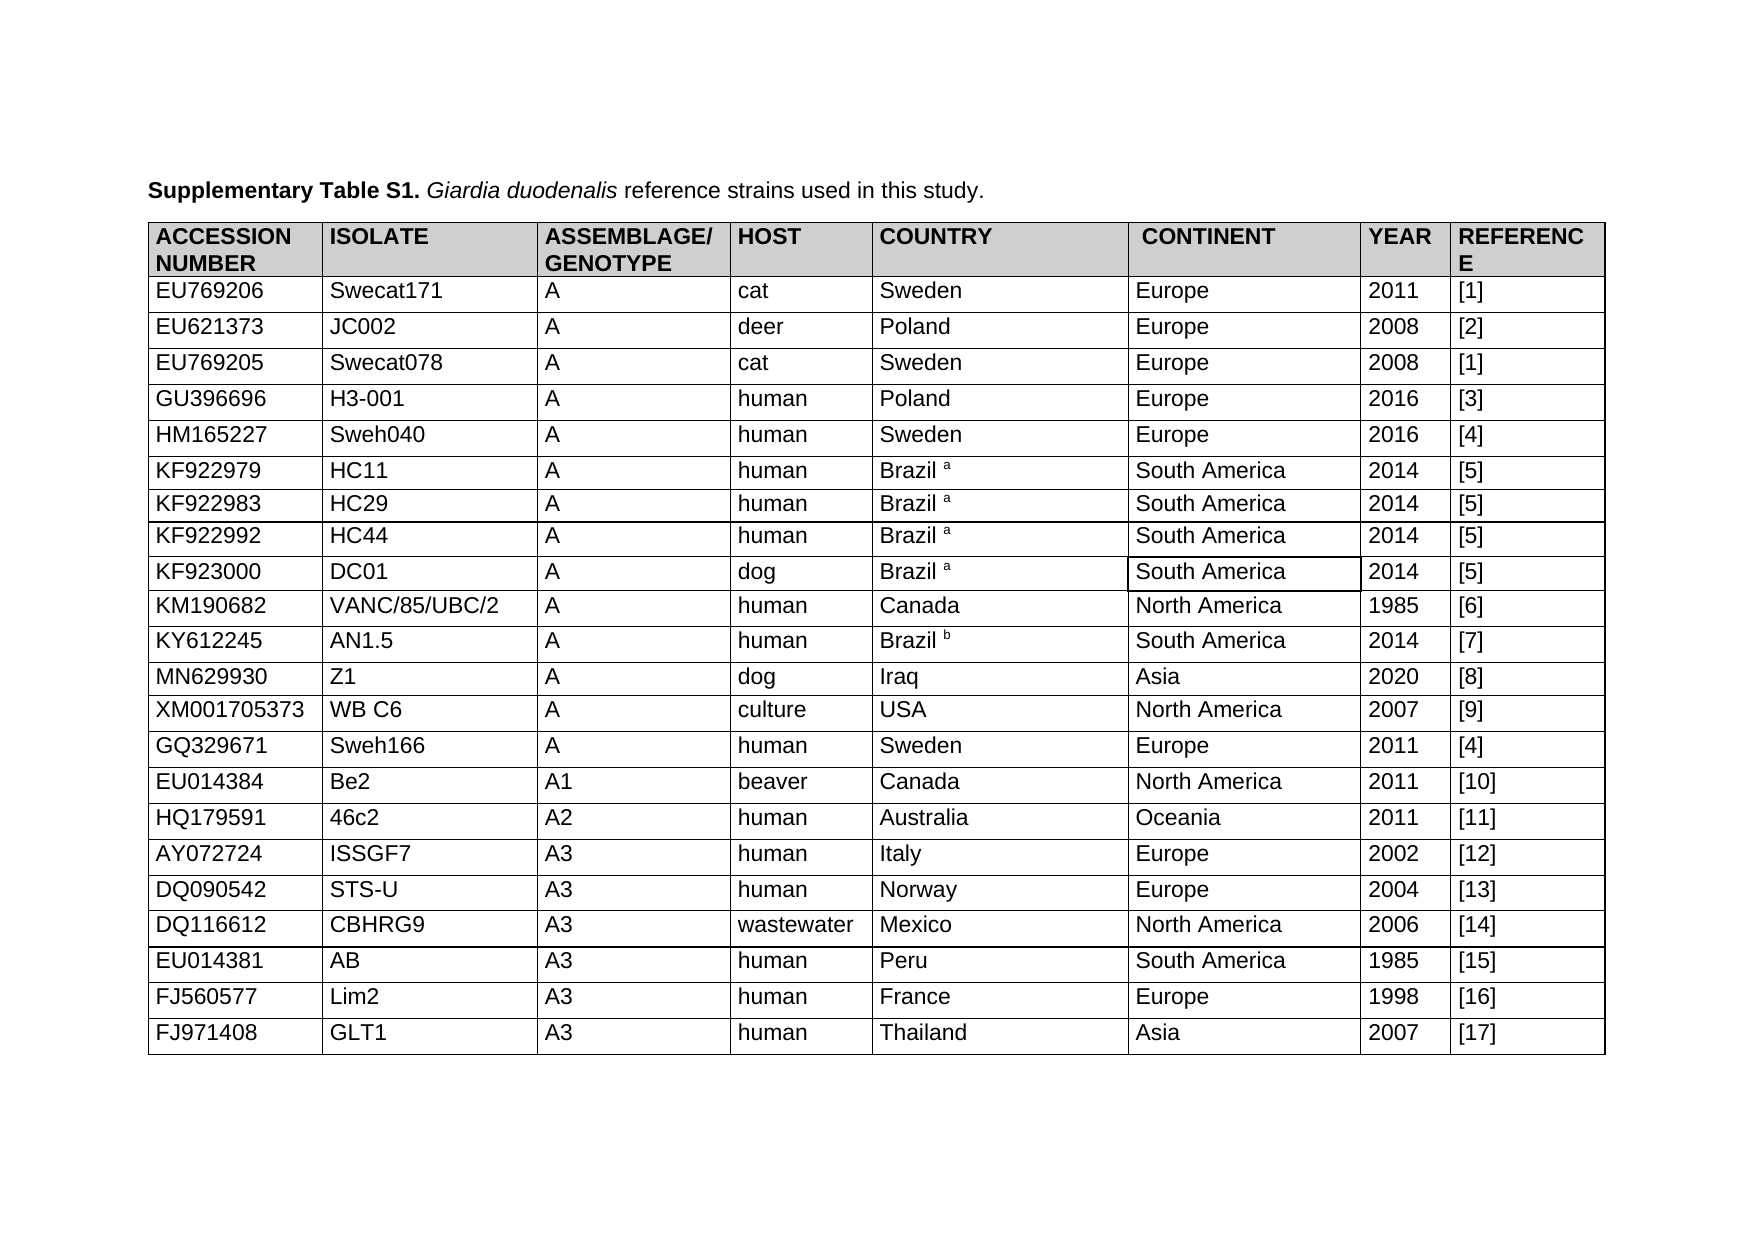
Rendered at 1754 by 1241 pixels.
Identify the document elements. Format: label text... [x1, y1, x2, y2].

table_cell A [538, 313, 730, 348]
table_cell Sweden [873, 277, 1128, 312]
table_cell 2011 [1361, 804, 1450, 838]
text Supplementary Table S1. Giardia duodenalis reference strains used in this study. [148, 177, 1606, 203]
table_cell A2 [538, 804, 730, 838]
table_cell KF922983 [149, 490, 322, 521]
table_cell Europe [1129, 840, 1360, 874]
table_cell cat [731, 277, 872, 312]
table_cell [4] [1451, 421, 1604, 456]
table_cell Swecat171 [323, 277, 537, 312]
table_cell STS-U [323, 876, 537, 910]
table_cell A [538, 349, 730, 384]
table_cell [13] [1451, 876, 1604, 910]
table_header CONTINENT [1129, 223, 1360, 276]
table_cell Poland [873, 385, 1128, 420]
table_header REFERENCE [1451, 223, 1604, 276]
table_cell HC29 [323, 490, 537, 521]
table_cell GU396696 [149, 385, 322, 420]
table_cell A [538, 627, 730, 662]
table_cell South America [1129, 558, 1360, 590]
table_cell Europe [1129, 349, 1360, 384]
table_cell North America [1129, 911, 1360, 946]
table_cell Norway [873, 876, 1128, 910]
table_cell JC002 [323, 313, 537, 348]
table_cell A [538, 591, 730, 626]
table_cell Iraq [873, 663, 1128, 695]
table_header ACCESSION NUMBER [149, 223, 322, 276]
table_cell A1 [538, 768, 730, 803]
table_cell A [538, 457, 730, 488]
table_cell [15] [1451, 948, 1604, 982]
table_cell human [731, 876, 872, 910]
table_cell Canada [873, 591, 1128, 626]
table_cell EU769206 [149, 277, 322, 312]
table_cell human [731, 840, 872, 874]
table_cell Sweden [873, 421, 1128, 456]
table_cell A3 [538, 983, 730, 1018]
table_cell A [538, 732, 730, 767]
table_cell KF922979 [149, 457, 322, 488]
table_cell Asia [1129, 1019, 1360, 1054]
table_cell AN1.5 [323, 627, 537, 662]
table_cell Oceania [1129, 804, 1360, 838]
table_cell WB C6 [323, 696, 537, 731]
table_cell dog [731, 663, 872, 695]
table_cell deer [731, 313, 872, 348]
table_cell South America [1129, 457, 1360, 488]
table_cell human [731, 1019, 872, 1054]
table_cell [4] [1451, 732, 1604, 767]
table_cell Italy [873, 840, 1128, 874]
table_cell Sweden [873, 732, 1128, 767]
table_cell H3-001 [323, 385, 537, 420]
table_cell A [538, 277, 730, 312]
table_cell EU621373 [149, 313, 322, 348]
table_cell [5] [1451, 490, 1604, 521]
table_header ASSEMBLAGE/ GENOTYPE [538, 223, 730, 276]
table_cell A [538, 490, 730, 521]
table_cell cat [731, 349, 872, 384]
table_header YEAR [1361, 223, 1450, 276]
table_cell Asia [1129, 663, 1360, 695]
table_cell 2008 [1361, 313, 1450, 348]
table_cell [10] [1451, 768, 1604, 803]
table_cell 2011 [1361, 277, 1450, 312]
table_cell [5] [1451, 523, 1604, 556]
table_cell Europe [1129, 313, 1360, 348]
table_cell wastewater [731, 911, 872, 946]
table_cell 2016 [1361, 385, 1450, 420]
table_cell HC11 [323, 457, 537, 488]
table_cell Europe [1129, 421, 1360, 456]
table_cell KF922992 [149, 523, 322, 556]
table_cell A3 [538, 948, 730, 982]
table_cell dog [731, 557, 872, 590]
table_cell A3 [538, 840, 730, 874]
table_cell 2008 [1361, 349, 1450, 384]
table_cell [11] [1451, 804, 1604, 838]
table_cell human [731, 457, 872, 488]
table_cell EU014384 [149, 768, 322, 803]
table_cell Be2 [323, 768, 537, 803]
table_cell Brazil a [873, 457, 1128, 488]
table_cell Brazil a [873, 557, 1127, 590]
table_cell DQ090542 [149, 876, 322, 910]
table_cell human [731, 523, 872, 556]
table_cell [12] [1451, 840, 1604, 874]
table_cell human [731, 385, 872, 420]
table_cell A [538, 696, 730, 731]
table_cell XM001705373 [149, 696, 322, 731]
table_cell Europe [1129, 983, 1360, 1018]
table_cell DQ116612 [149, 911, 322, 946]
table_cell [5] [1451, 457, 1604, 488]
table_cell 2020 [1361, 663, 1450, 695]
table_cell 2011 [1361, 732, 1450, 767]
table_cell Mexico [873, 911, 1128, 946]
table_cell Brazil b [873, 627, 1128, 662]
table_cell DC01 [323, 557, 537, 590]
table_cell 46c2 [323, 804, 537, 838]
table_cell A3 [538, 1019, 730, 1054]
table_cell EU769205 [149, 349, 322, 384]
table_cell 2002 [1361, 840, 1450, 874]
table_cell [3] [1451, 385, 1604, 420]
table_cell human [731, 490, 872, 521]
table_cell 2004 [1361, 876, 1450, 910]
table_cell Peru [873, 948, 1128, 982]
table_cell Swecat078 [323, 349, 537, 384]
table_cell 2014 [1361, 490, 1450, 521]
table_cell A [538, 385, 730, 420]
table_cell beaver [731, 768, 872, 803]
table_cell KF923000 [149, 557, 322, 590]
table_cell [8] [1451, 663, 1604, 695]
table_cell 1985 [1361, 591, 1450, 626]
table_cell culture [731, 696, 872, 731]
table_cell HM165227 [149, 421, 322, 456]
table_cell Thailand [873, 1019, 1128, 1054]
table_cell HC44 [323, 523, 537, 556]
table_cell human [731, 948, 872, 982]
table_cell South America [1129, 948, 1360, 982]
table_cell North America [1129, 768, 1360, 803]
table_cell A3 [538, 911, 730, 946]
table_cell Europe [1129, 732, 1360, 767]
table_cell France [873, 983, 1128, 1018]
table_cell North America [1129, 592, 1360, 626]
table_cell North America [1129, 696, 1360, 731]
table_header HOST [731, 223, 872, 276]
table_cell human [731, 983, 872, 1018]
table_cell A [538, 557, 730, 590]
table_cell Sweden [873, 349, 1128, 384]
table_cell Brazil a [873, 490, 1128, 521]
table_cell human [731, 421, 872, 456]
table_cell human [731, 591, 872, 626]
table_cell MN629930 [149, 663, 322, 695]
table_cell [7] [1451, 627, 1604, 662]
table_cell human [731, 732, 872, 767]
table_cell Europe [1129, 876, 1360, 910]
table_cell Brazil a [873, 523, 1128, 556]
table_cell FJ971408 [149, 1019, 322, 1054]
table_cell USA [873, 696, 1128, 731]
table_cell GLT1 [323, 1019, 537, 1054]
table_cell FJ560577 [149, 983, 322, 1018]
table_cell KY612245 [149, 627, 322, 662]
table_cell AY072724 [149, 840, 322, 874]
table_cell [1] [1451, 277, 1604, 312]
table_cell human [731, 627, 872, 662]
table_cell [14] [1451, 911, 1604, 946]
table_cell 2014 [1362, 557, 1450, 590]
table_cell Canada [873, 768, 1128, 803]
table_cell [9] [1451, 696, 1604, 731]
table_cell Lim2 [323, 983, 537, 1018]
table_cell GQ329671 [149, 732, 322, 767]
table_cell CBHRG9 [323, 911, 537, 946]
table_cell [2] [1451, 313, 1604, 348]
table_cell AB [323, 948, 537, 982]
table_cell Europe [1129, 277, 1360, 312]
table_cell 2016 [1361, 421, 1450, 456]
table_cell Europe [1129, 385, 1360, 420]
table_header COUNTRY [873, 223, 1128, 276]
table_cell 2014 [1361, 457, 1450, 488]
table_cell A [538, 421, 730, 456]
table_cell HQ179591 [149, 804, 322, 838]
table_cell [1] [1451, 349, 1604, 384]
table_cell South America [1129, 523, 1360, 556]
table_cell 2007 [1361, 696, 1450, 731]
table_cell VANC/85/UBC/2 [323, 591, 537, 626]
table_cell [16] [1451, 983, 1604, 1018]
table_cell A3 [538, 876, 730, 910]
table_cell 2007 [1361, 1019, 1450, 1054]
table_cell Sweh040 [323, 421, 537, 456]
table_cell South America [1129, 490, 1360, 521]
table_cell [17] [1451, 1019, 1604, 1054]
table_cell 2014 [1361, 627, 1450, 662]
table_cell Poland [873, 313, 1128, 348]
table_cell EU014381 [149, 948, 322, 982]
table_cell Z1 [323, 663, 537, 695]
table_cell Australia [873, 804, 1128, 838]
table_cell human [731, 804, 872, 838]
table_cell 2006 [1361, 911, 1450, 946]
table_cell ISSGF7 [323, 840, 537, 874]
table_cell KM190682 [149, 591, 322, 626]
table_cell 1998 [1361, 983, 1450, 1018]
table_cell South America [1129, 627, 1360, 662]
table_cell 1985 [1361, 948, 1450, 982]
table_cell Sweh166 [323, 732, 537, 767]
table_cell A [538, 523, 730, 556]
table_cell 2011 [1361, 768, 1450, 803]
table_cell [6] [1451, 591, 1604, 626]
table_cell 2014 [1361, 523, 1450, 556]
table_cell [5] [1451, 557, 1604, 590]
table_header ISOLATE [323, 223, 537, 276]
table_cell A [538, 663, 730, 695]
